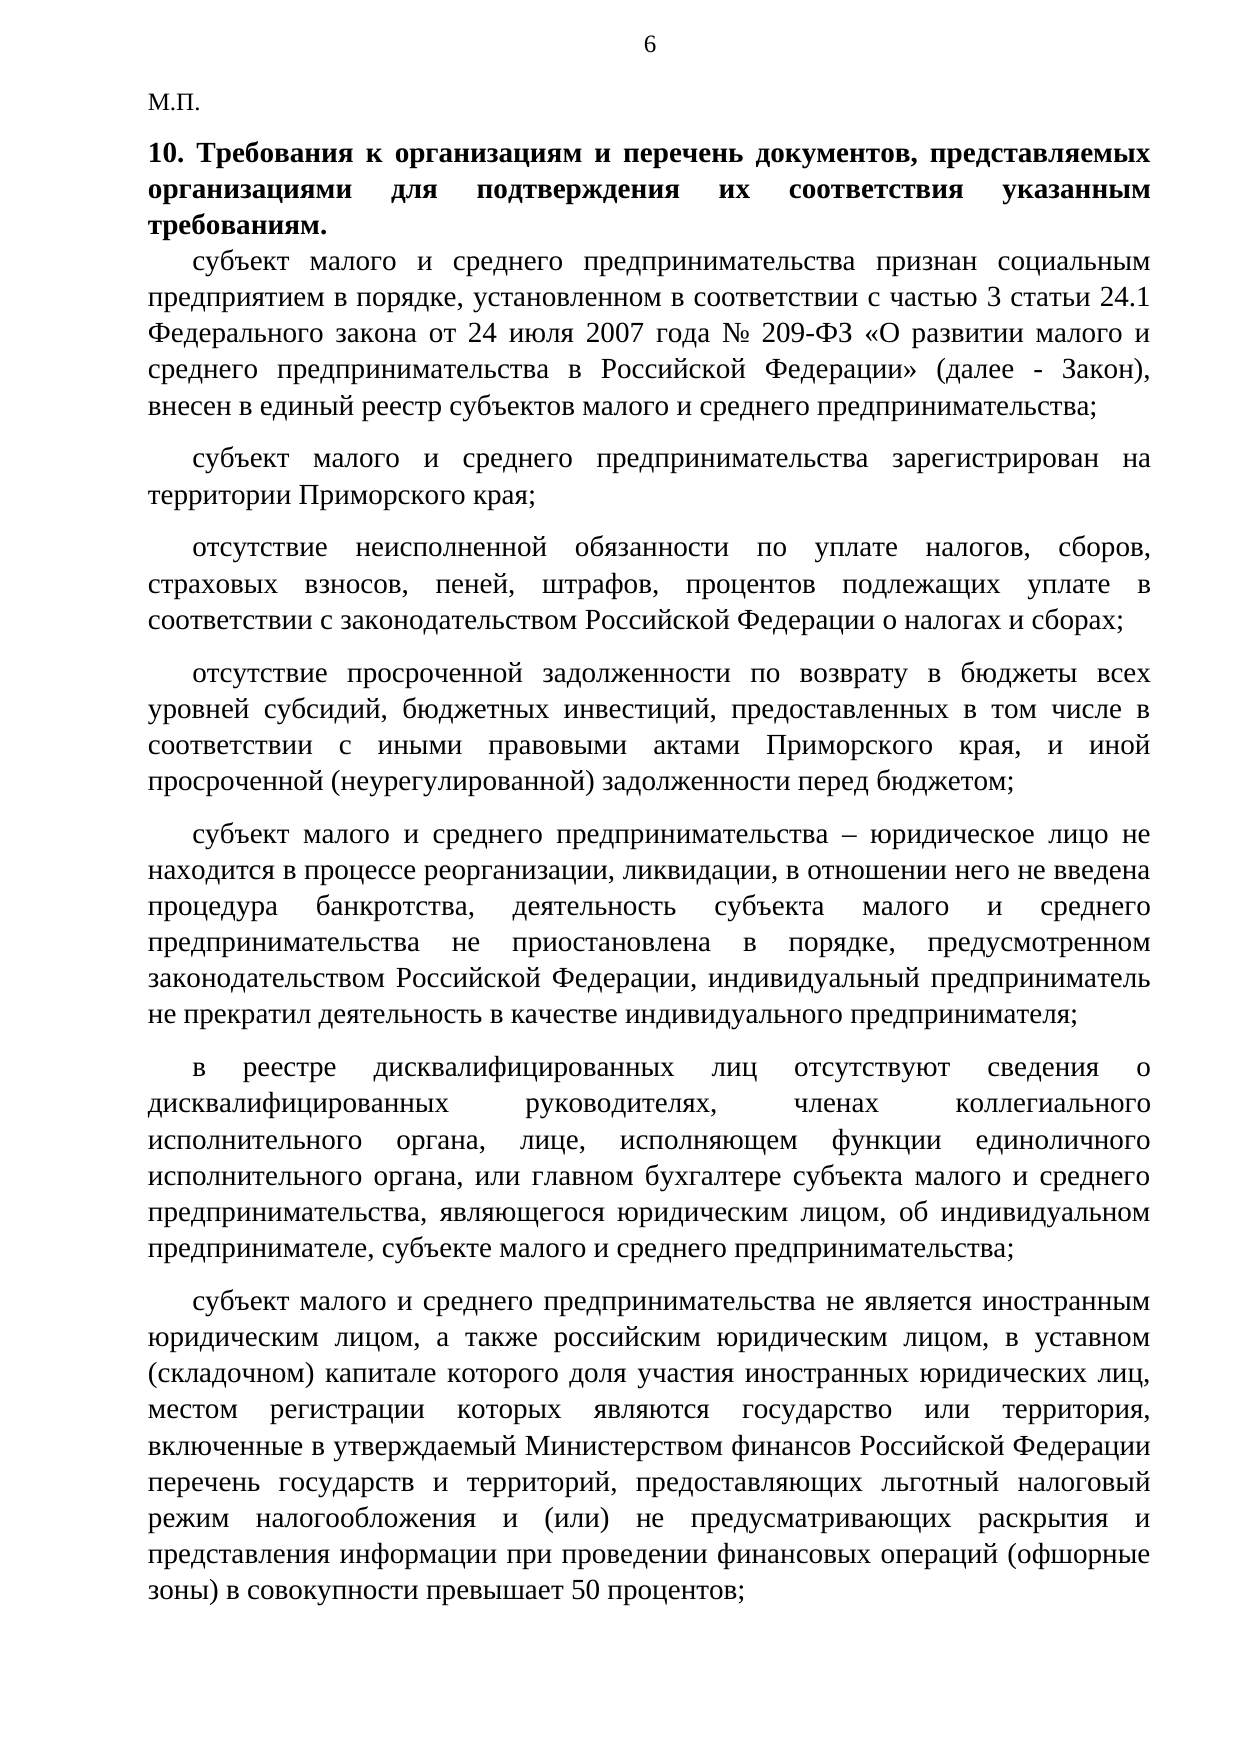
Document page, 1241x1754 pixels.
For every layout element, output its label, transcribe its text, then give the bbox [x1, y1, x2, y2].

text М.П. [148, 87, 1152, 116]
text субъект малого и среднего предпринимательства – юридическое лицо не находится в процессе реорганизации, ликвидации, в отношении него не введена процедура банкротства, деятельность субъекта малого и среднего предпринимательства не приостановлена в порядке, предусмотренном законодательством Российской Федерации, индивидуальный предприниматель не прекратил деятельность в качестве индивидуального предпринимателя; [148, 816, 1152, 1030]
text субъект малого и среднего предпринимательства не является иностранным юридическим лицом, а также российским юридическим лицом, в уставном (складочном) капитале которого доля участия иностранных юридических лиц, местом регистрации которых являются государство или территория, включенные в утверждаемый Министерством финансов Российской Федерации перечень государств и территорий, предоставляющих льготный налоговый режим налогообложения и (или) не предусматривающих раскрытия и представления информации при проведении финансовых операций (офшорные зоны) в совокупности превышает 50 процентов; [148, 1283, 1152, 1606]
text субъект малого и среднего предпринимательства зарегистрирован на территории Приморского края; [148, 441, 1152, 510]
text в реестре дисквалифицированных лиц отсутствуют сведения о дисквалифицированных руководителях, членах коллегиального исполнительного органа, лице, исполняющем функции единоличного исполнительного органа, или главном бухгалтере субъекта малого и среднего предпринимательства, являющегося юридическим лицом, об индивидуальном предпринимателе, субъекте малого и среднего предпринимательства; [148, 1049, 1152, 1264]
text 10. Требования к организациям и перечень документов, представляемых организациями для подтверждения их соответствия указанным требованиям. [148, 135, 1152, 241]
text отсутствие неисполненной обязанности по уплате налогов, сборов, страховых взносов, пеней, штрафов, процентов подлежащих уплате в соответствии с законодательством Российской Федерации о налогах и сборах; [148, 529, 1152, 635]
text отсутствие просроченной задолженности по возврату в бюджеты всех уровней субсидий, бюджетных инвестиций, предоставленных в том числе в соответствии с иными правовыми актами Приморского края, и иной просроченной (неурегулированной) задолженности перед бюджетом; [148, 655, 1152, 797]
text субъект малого и среднего предпринимательства признан социальным предприятием в порядке, установленном в соответствии с частью 3 статьи 24.1 Федерального закона от 24 июля 2007 года № 209-ФЗ «О развитии малого и среднего предпринимательства в Российской Федерации» (далее - Закон), внесен в единый реестр субъектов малого и среднего предпринимательства; [148, 243, 1152, 421]
